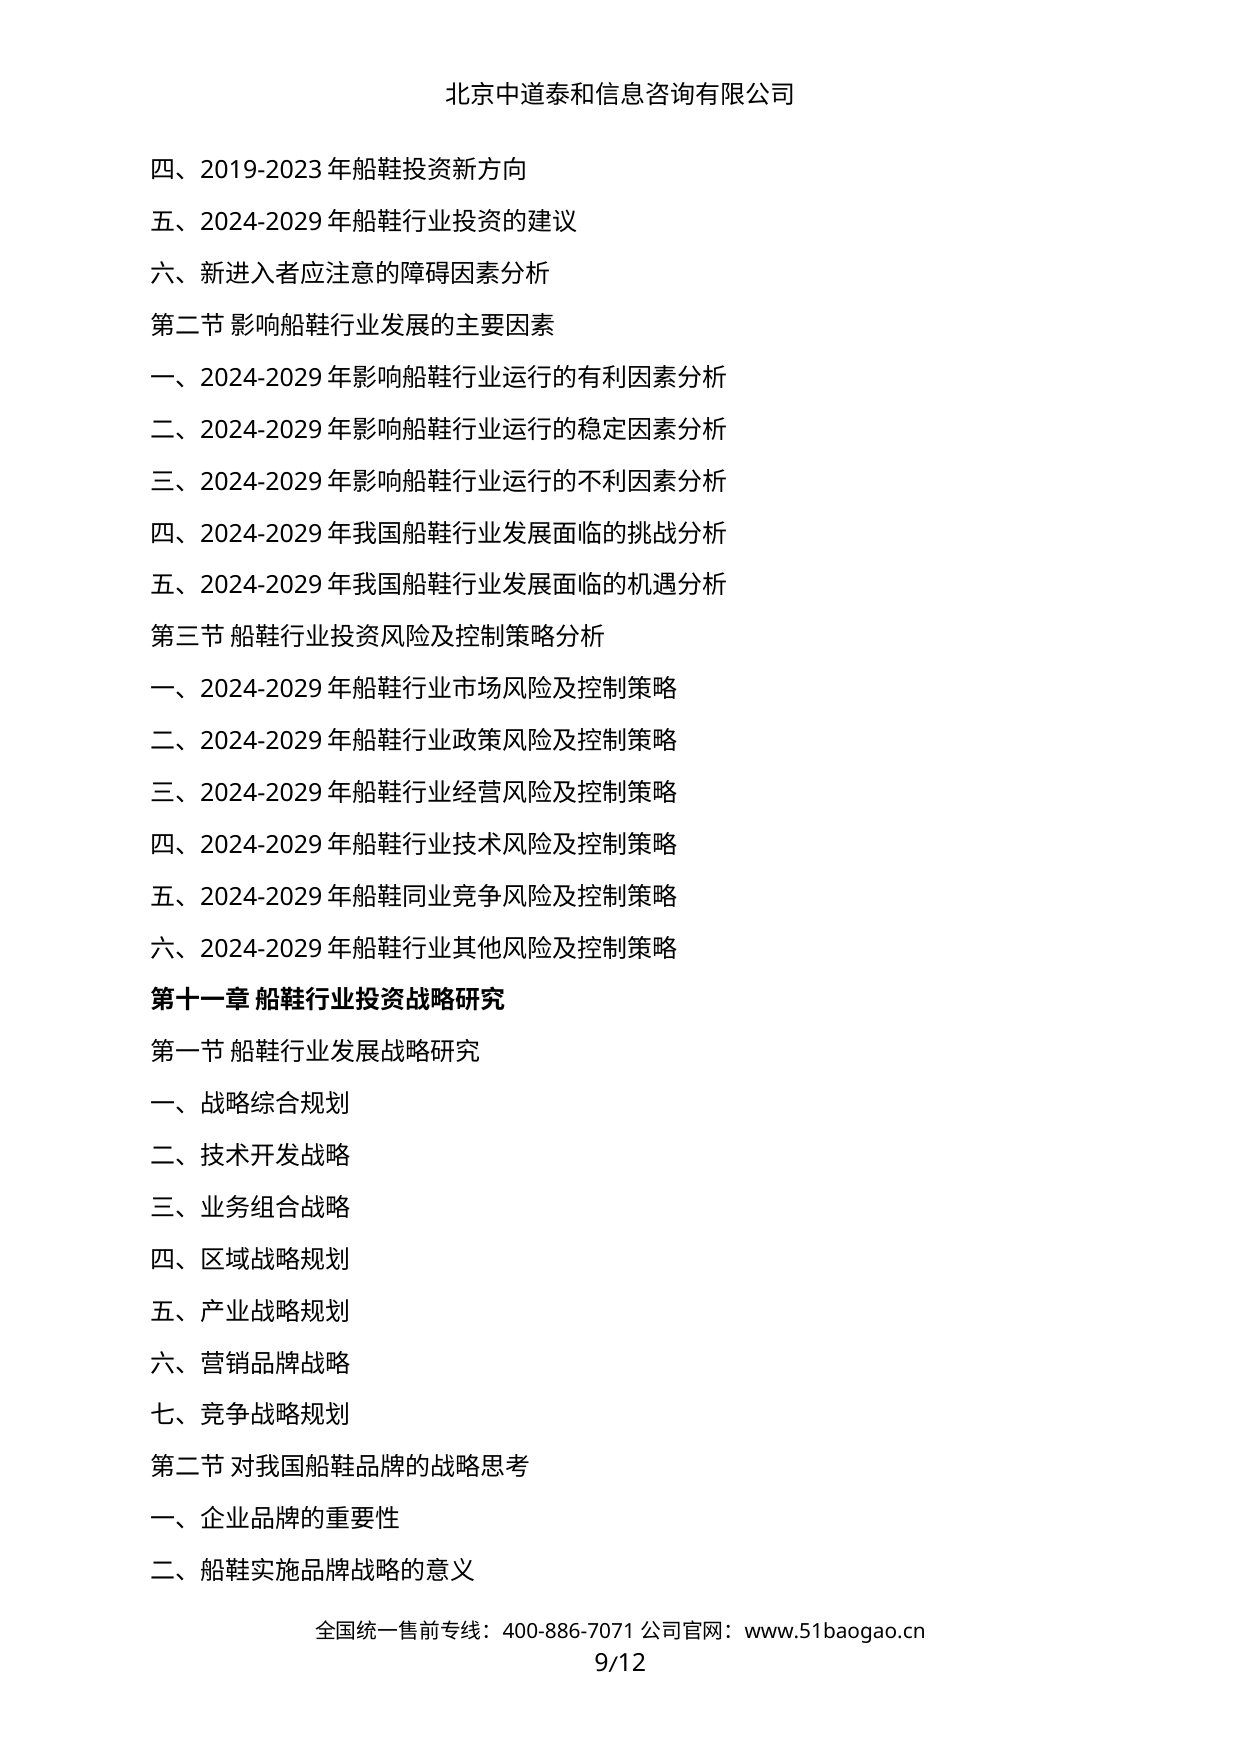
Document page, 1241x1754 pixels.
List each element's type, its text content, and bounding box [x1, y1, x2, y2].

text 一、2024-2029年船鞋行业市场风险及控制策略 [150, 669, 1090, 705]
text 三、业务组合战略 [150, 1187, 1090, 1224]
text 五、2024-2029年船鞋同业竞争风险及控制策略 [150, 876, 1090, 912]
text 四、2019-2023年船鞋投资新方向 [150, 150, 1090, 186]
text 二、2024-2029年影响船鞋行业运行的稳定因素分析 [150, 409, 1090, 446]
text 四、2024-2029年船鞋行业技术风险及控制策略 [150, 824, 1090, 861]
text 五、产业战略规划 [150, 1291, 1090, 1327]
text 二、技术开发战略 [150, 1136, 1090, 1172]
text 二、船鞋实施品牌战略的意义 [150, 1551, 1090, 1587]
text 四、区域战略规划 [150, 1239, 1090, 1276]
text 一、企业品牌的重要性 [150, 1499, 1090, 1535]
text 第一节 船鞋行业发展战略研究 [150, 1032, 1090, 1068]
text 五、2024-2029年船鞋行业投资的建议 [150, 202, 1090, 238]
text 第三节 船鞋行业投资风险及控制策略分析 [150, 617, 1090, 653]
text 四、2024-2029年我国船鞋行业发展面临的挑战分析 [150, 513, 1090, 549]
text 第十一章 船鞋行业投资战略研究 [150, 980, 1090, 1016]
text 五、2024-2029年我国船鞋行业发展面临的机遇分析 [150, 565, 1090, 601]
text 六、营销品牌战略 [150, 1343, 1090, 1379]
text 第二节 对我国船鞋品牌的战略思考 [150, 1447, 1090, 1483]
text 七、竞争战略规划 [150, 1395, 1090, 1431]
text 二、2024-2029年船鞋行业政策风险及控制策略 [150, 721, 1090, 757]
text 一、2024-2029年影响船鞋行业运行的有利因素分析 [150, 357, 1090, 394]
text 第二节 影响船鞋行业发展的主要因素 [150, 306, 1090, 342]
text 三、2024-2029年影响船鞋行业运行的不利因素分析 [150, 461, 1090, 497]
text 一、战略综合规划 [150, 1084, 1090, 1120]
text 六、2024-2029年船鞋行业其他风险及控制策略 [150, 928, 1090, 964]
text 六、新进入者应注意的障碍因素分析 [150, 254, 1090, 290]
text 三、2024-2029年船鞋行业经营风险及控制策略 [150, 772, 1090, 809]
